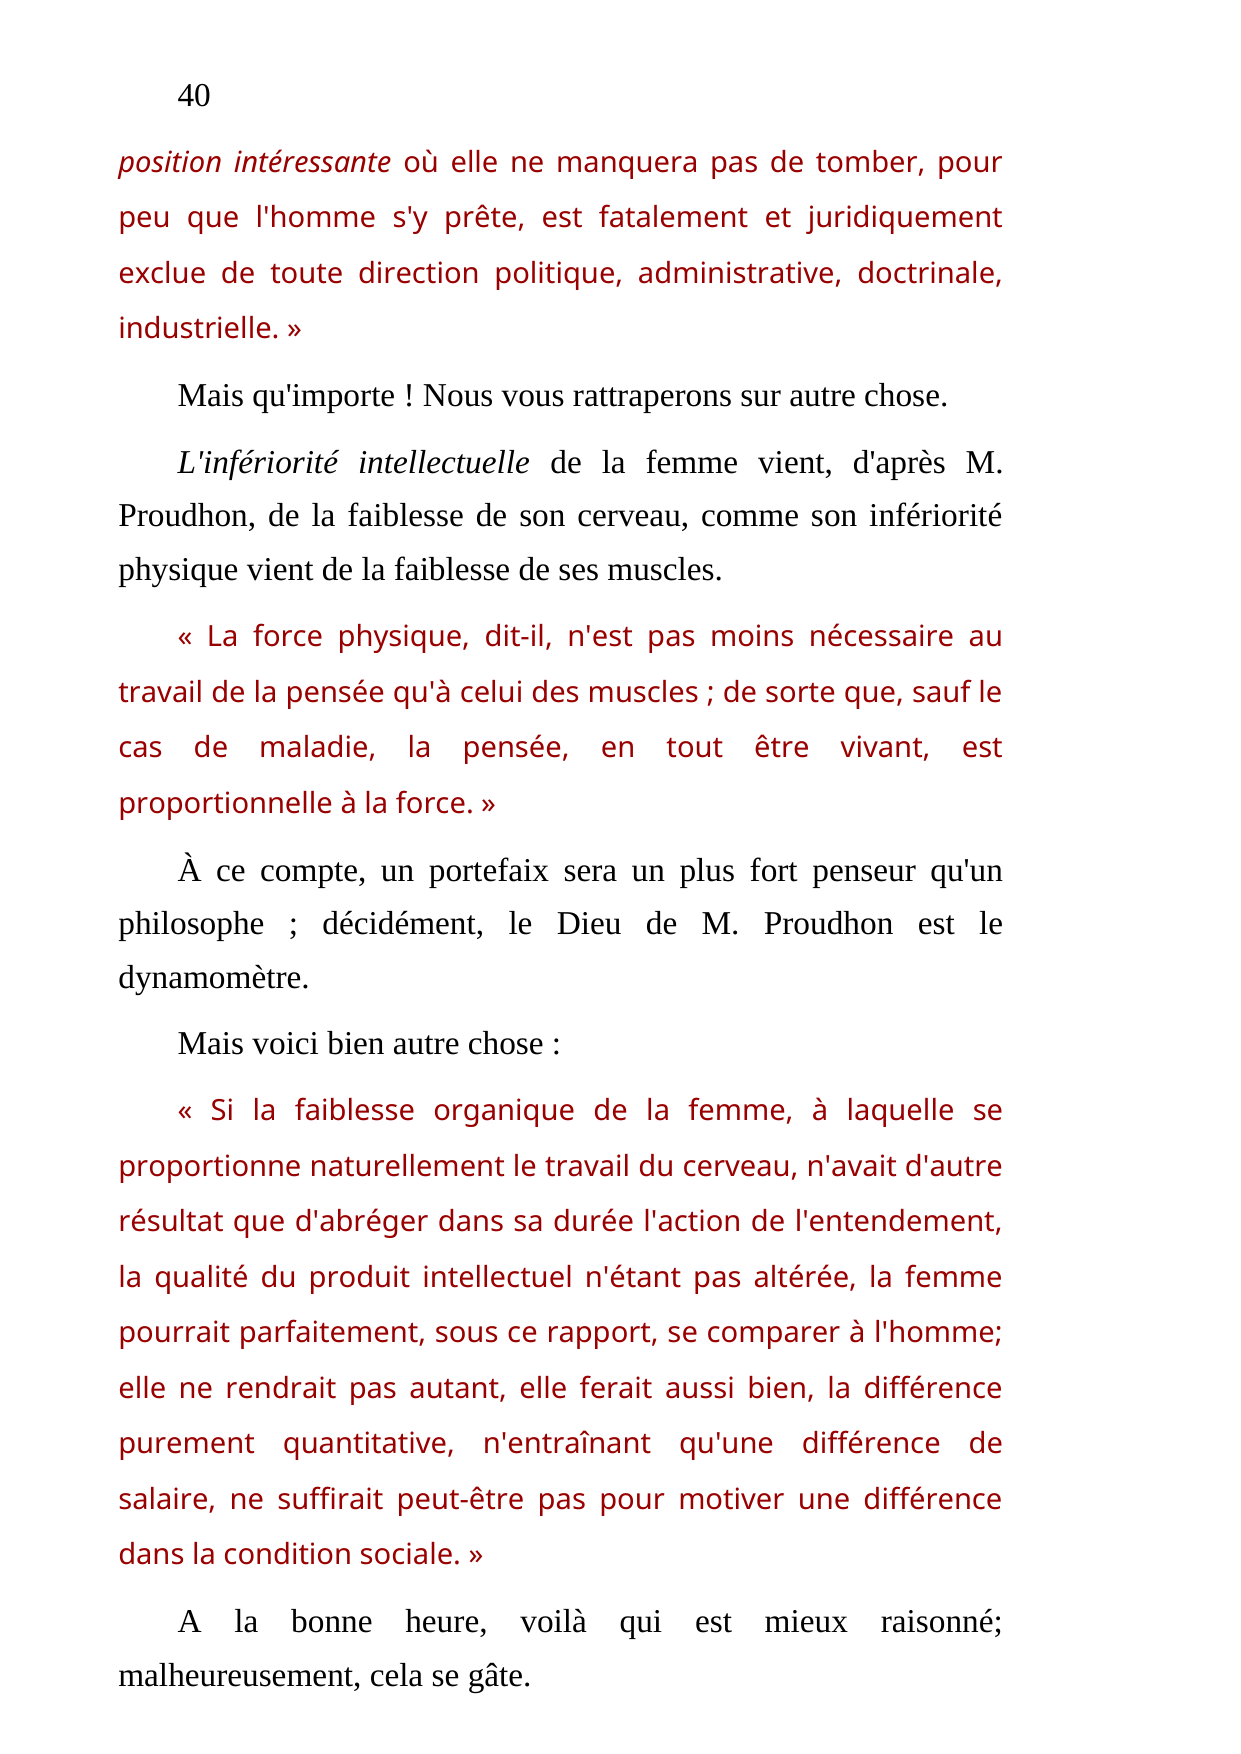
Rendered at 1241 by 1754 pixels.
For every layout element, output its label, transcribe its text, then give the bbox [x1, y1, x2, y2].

text À ce compte, un portefaix sera un plus fort penseur qu'un philosophe ; décidément, le Dieu de M. Proudhon est le dynamomètre. [118, 850, 1004, 996]
text Mais voici bien autre chose : [118, 1023, 1004, 1062]
text A la bonne heure, voilà qui est mieux raisonné; malheureusement, cela se gâte. [118, 1602, 1004, 1694]
text « La force physique, dit-il, n'est pas moins nécessaire au travail de la pensée qu'à celui des muscles ; de sorte que, sauf le cas de maladie, la pensée, en tout être vivant, est proportionnelle à la force. » [118, 615, 1004, 822]
text L'infériorité intellectuelle de la femme vient, d'après M. Proudhon, de la faiblesse de son cerveau, comme son infériorité physique vient de la faiblesse de ses muscles. [118, 442, 1004, 587]
text « Si la faiblesse organique de la femme, à laquelle se proportionne naturellement le travail du cerveau, n'avait d'autre résultat que d'abréger dans sa durée l'action de l'entendement, la qualité du produit intellectuel n'étant pas altérée, la femme pourrait parfaitement, sous ce rapport, se comparer à l'homme; elle ne rendrait pas autant, elle ferait aussi bien, la différence purement quantitative, n'entraînant qu'une différence de salaire, ne suffirait peut-être pas pour motiver une différence dans la condition sociale. » [118, 1089, 1004, 1573]
text Mais qu'importe ! Nous vous rattraperons sur autre chose. [118, 376, 1004, 414]
